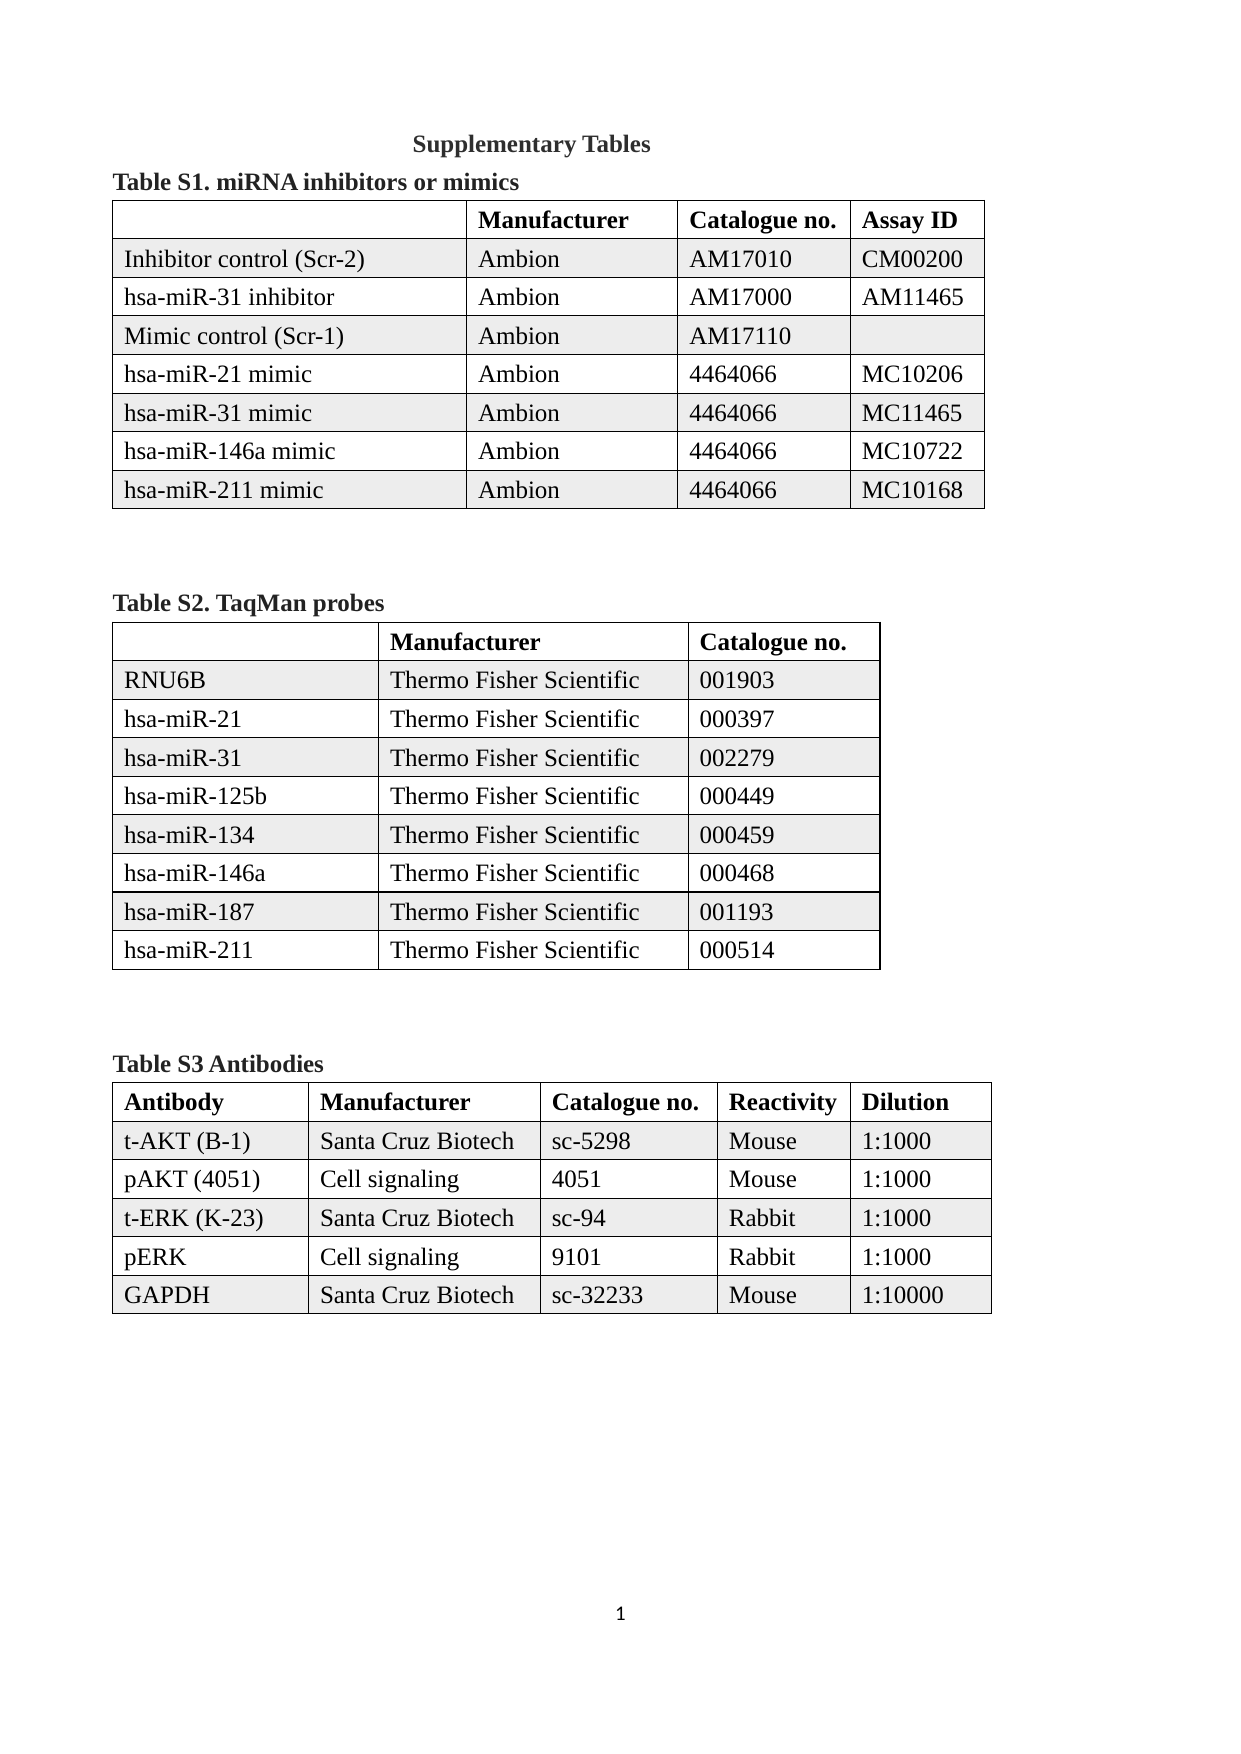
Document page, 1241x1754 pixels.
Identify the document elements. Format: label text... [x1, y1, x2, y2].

table_cell hsa-miR-211 [113, 931, 378, 968]
text Supplementary Tables [112, 125, 1128, 162]
table_cell Ambion [467, 278, 677, 315]
table_cell Mouse [718, 1122, 850, 1159]
table_cell CM00200 [851, 239, 984, 277]
table_cell pERK [113, 1237, 308, 1275]
table_cell 000397 [689, 700, 879, 737]
table_cell Ambion [467, 355, 677, 392]
table_cell 1:1000 [851, 1237, 991, 1275]
table_cell 001903 [689, 661, 879, 699]
table_cell sc-5298 [541, 1122, 717, 1159]
table_cell hsa-miR-125b [113, 777, 378, 814]
table_cell Cell signaling [309, 1160, 540, 1198]
table_cell Ambion [467, 471, 677, 508]
table_cell hsa-miR-211 mimic [113, 471, 466, 508]
table_cell Thermo Fisher Scientific [379, 815, 688, 853]
table_header [113, 623, 378, 660]
table_cell Inhibitor control (Scr-2) [113, 239, 466, 277]
table_header Dilution [851, 1083, 991, 1121]
table_cell 4464066 [678, 432, 850, 469]
table_cell Thermo Fisher Scientific [379, 777, 688, 814]
table_cell AM17110 [678, 316, 850, 354]
table_cell 1:1000 [851, 1160, 991, 1198]
table_cell Ambion [467, 432, 677, 469]
table_cell Thermo Fisher Scientific [379, 738, 688, 776]
table_cell MC10206 [851, 355, 984, 392]
table_cell [851, 316, 984, 354]
table_cell Thermo Fisher Scientific [379, 661, 688, 699]
table_cell 000449 [689, 777, 879, 814]
table_header Antibody [113, 1083, 308, 1121]
table_cell hsa-miR-146a mimic [113, 432, 466, 469]
text Table S3 Antibodies [112, 1044, 1128, 1082]
table_cell 1:10000 [851, 1276, 991, 1313]
table_cell hsa-miR-21 mimic [113, 355, 466, 392]
table_cell 1:1000 [851, 1122, 991, 1159]
table_cell Rabbit [718, 1199, 850, 1236]
table_header Catalogue no. [689, 623, 879, 660]
table_cell MC11465 [851, 394, 984, 431]
table_cell AM17010 [678, 239, 850, 277]
table_cell sc-94 [541, 1199, 717, 1236]
table_cell Santa Cruz Biotech [309, 1276, 540, 1313]
table_cell 9101 [541, 1237, 717, 1275]
table_header Assay ID [851, 201, 984, 238]
table_cell MC10168 [851, 471, 984, 508]
table_cell t-AKT (B-1) [113, 1122, 308, 1159]
table_cell Thermo Fisher Scientific [379, 700, 688, 737]
table_cell 000459 [689, 815, 879, 853]
table_cell 001193 [689, 893, 879, 930]
table_cell Mouse [718, 1276, 850, 1313]
table_cell Santa Cruz Biotech [309, 1122, 540, 1159]
table_cell Ambion [467, 239, 677, 277]
table_header Reactivity [718, 1083, 850, 1121]
table_cell 1:1000 [851, 1199, 991, 1236]
table_cell Thermo Fisher Scientific [379, 931, 688, 968]
table_cell Santa Cruz Biotech [309, 1199, 540, 1236]
table_cell Ambion [467, 394, 677, 431]
table_cell MC10722 [851, 432, 984, 469]
table_cell t-ERK (K-23) [113, 1199, 308, 1236]
table_cell Mouse [718, 1160, 850, 1198]
table_header Catalogue no. [541, 1083, 717, 1121]
table_cell 4464066 [678, 355, 850, 392]
table_cell 4464066 [678, 394, 850, 431]
table_cell hsa-miR-31 mimic [113, 394, 466, 431]
table_cell hsa-miR-31 inhibitor [113, 278, 466, 315]
table_cell 4464066 [678, 471, 850, 508]
table_cell hsa-miR-134 [113, 815, 378, 853]
table_cell Mimic control (Scr-1) [113, 316, 466, 354]
table_header Manufacturer [467, 201, 677, 238]
table_cell AM11465 [851, 278, 984, 315]
table_cell AM17000 [678, 278, 850, 315]
table_cell 000514 [689, 931, 879, 968]
table_cell 4051 [541, 1160, 717, 1198]
table_cell GAPDH [113, 1276, 308, 1313]
table_cell RNU6B [113, 661, 378, 699]
table_cell Cell signaling [309, 1237, 540, 1275]
table_cell pAKT (4051) [113, 1160, 308, 1198]
table_header [113, 201, 466, 238]
table_cell Ambion [467, 316, 677, 354]
text Table S1. miRNA inhibitors or mimics [112, 162, 1128, 200]
table_cell Thermo Fisher Scientific [379, 893, 688, 930]
table_cell sc-32233 [541, 1276, 717, 1313]
table_cell hsa-miR-21 [113, 700, 378, 737]
table_cell Rabbit [718, 1237, 850, 1275]
table_cell hsa-miR-187 [113, 893, 378, 930]
table_cell hsa-miR-31 [113, 738, 378, 776]
table_cell hsa-miR-146a [113, 854, 378, 891]
table_header Manufacturer [379, 623, 688, 660]
table_cell Thermo Fisher Scientific [379, 854, 688, 891]
table_cell 000468 [689, 854, 879, 891]
table_header Manufacturer [309, 1083, 540, 1121]
text Table S2. TaqMan probes [112, 584, 1128, 622]
table_header Catalogue no. [678, 201, 850, 238]
table_cell 002279 [689, 738, 879, 776]
